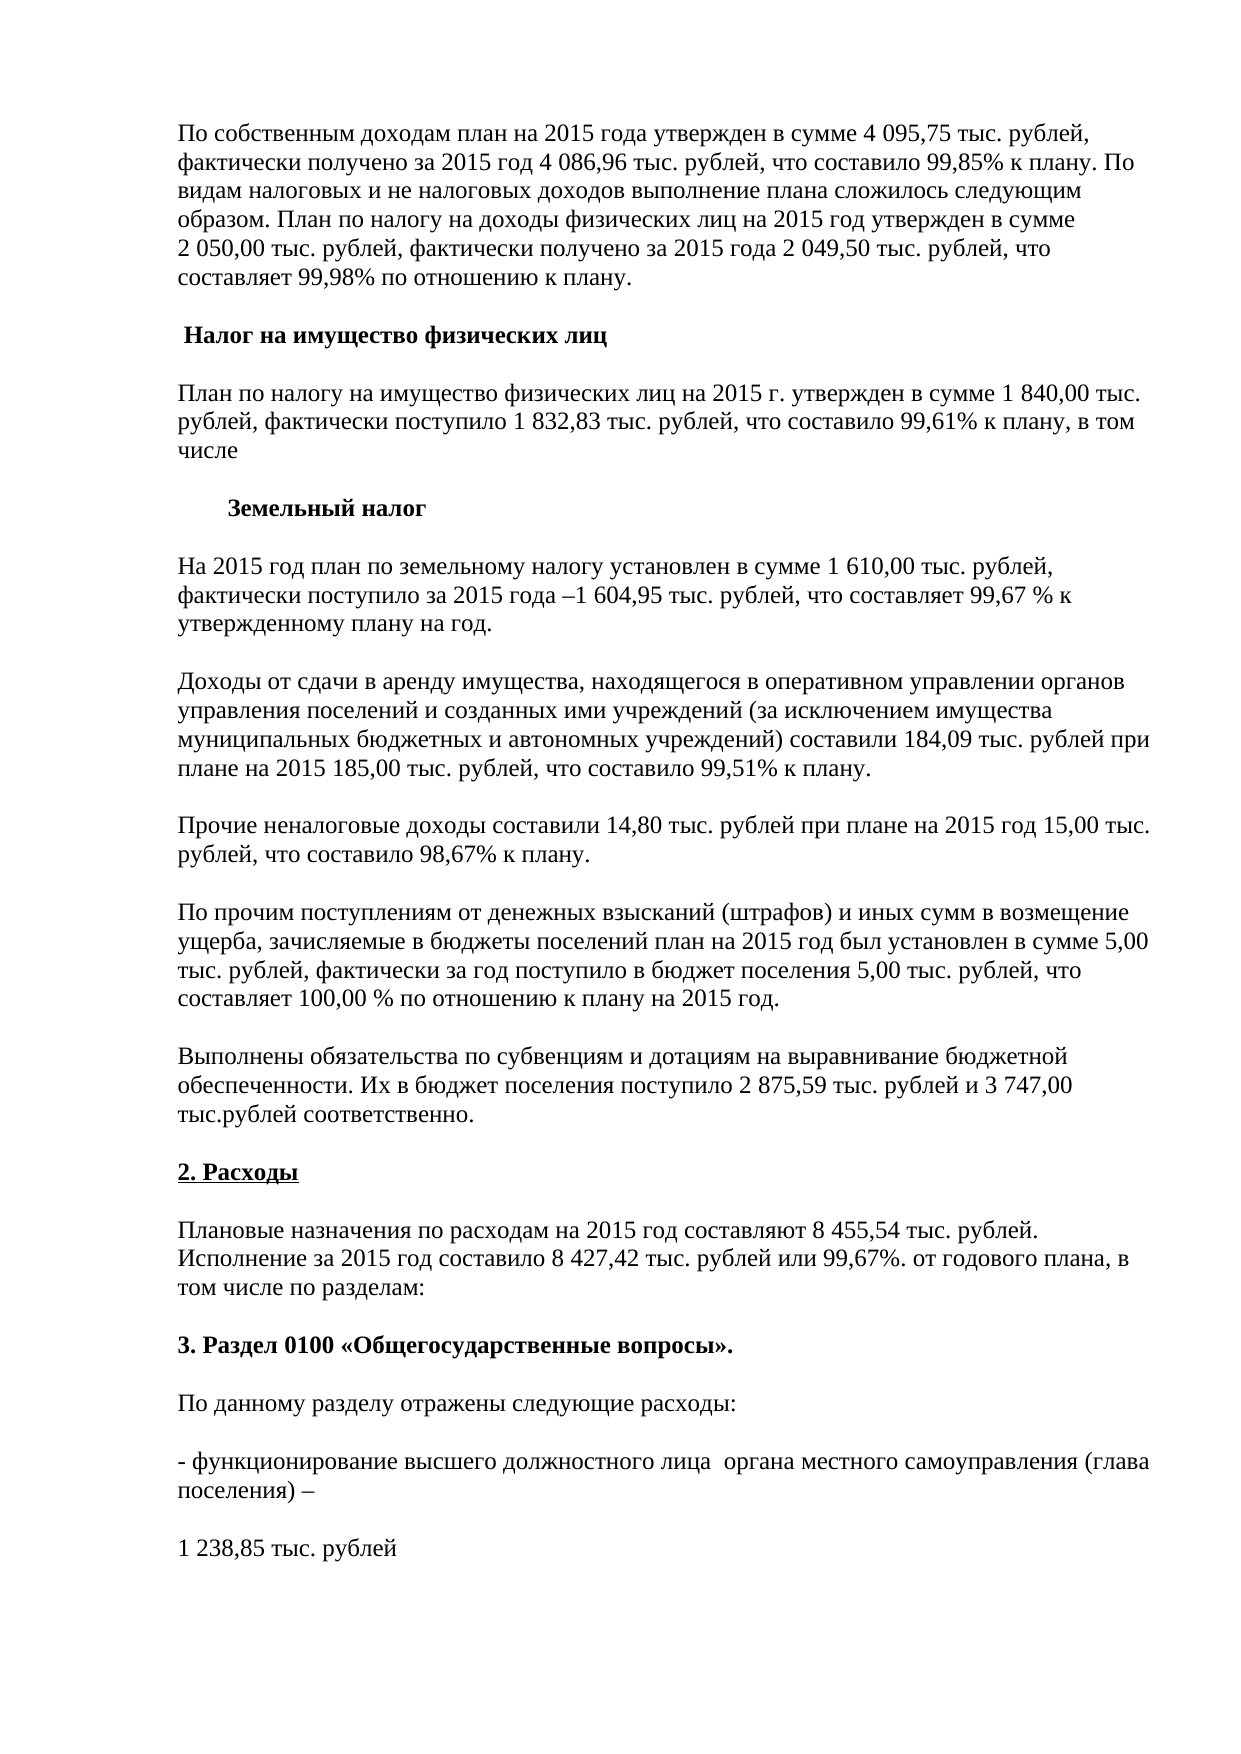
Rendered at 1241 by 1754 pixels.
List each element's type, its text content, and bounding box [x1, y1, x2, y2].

text 2. Расходы [177, 1157, 1152, 1186]
text Налог на имущество физических лиц [177, 320, 1152, 348]
text План по налогу на имущество физических лиц на 2015 г. утвержден в сумме 1 840,00 тыс. рублей, фактически поступило 1 832,83 тыс. рублей, что составило 99,61% к плану, в том числе [177, 378, 1152, 464]
text На 2015 год план по земельному налогу установлен в сумме 1 610,00 тыс. рублей, фактически поступило за 2015 года –1 604,95 тыс. рублей, что составляет 99,67 % к утвержденному плану на год. [177, 551, 1152, 637]
text По прочим поступлениям от денежных взысканий (штрафов) и иных сумм в возмещение ущерба, зачисляемые в бюджеты поселений план на 2015 год был установлен в сумме 5,00 тыс. рублей, фактически за год поступило в бюджет поселения 5,00 тыс. рублей, что составляет 100,00 % по отношению к плану на 2015 год. [177, 897, 1152, 1012]
text Доходы от сдачи в аренду имущества, находящегося в оперативном управлении органов управления поселений и созданных ими учреждений (за исключением имущества муниципальных бюджетных и автономных учреждений) составили 184,09 тыс. рублей при плане на 2015 185,00 тыс. рублей, что составило 99,51% к плану. [177, 666, 1152, 781]
text 3. Раздел 0100 «Общегосударственные вопросы». [177, 1330, 1152, 1359]
text Плановые назначения по расходам на 2015 год составляют 8 455,54 тыс. рублей. Исполнение за 2015 год составило 8 427,42 тыс. рублей или 99,67%. от годового плана, в том числе по разделам: [177, 1215, 1152, 1301]
text Прочие неналоговые доходы составили 14,80 тыс. рублей при плане на 2015 год 15,00 тыс. рублей, что составило 98,67% к плану. [177, 811, 1152, 868]
text Земельный налог [177, 493, 1152, 522]
text Выполнены обязательства по субвенциям и дотациям на выравнивание бюджетной обеспеченности. Их в бюджет поселения поступило 2 875,59 тыс. рублей и 3 747,00 тыс.рублей соответственно. [177, 1041, 1152, 1128]
text - функционирование высшего должностного лица органа местного самоуправления (глава поселения) – [177, 1446, 1152, 1503]
text По данному разделу отражены следующие расходы: [177, 1388, 1152, 1417]
text 1 238,85 тыс. рублей [177, 1533, 1152, 1561]
text По собственным доходам план на 2015 года утвержден в сумме 4 095,75 тыс. рублей, фактически получено за 2015 год 4 086,96 тыс. рублей, что составило 99,85% к плану. По видам налоговых и не налоговых доходов выполнение плана сложилось следующим образом. План по налогу на доходы физических лиц на 2015 год утвержден в сумме 2 050,00 тыс. рублей, фактически получено за 2015 года 2 049,50 тыс. рублей, что составляет 99,98% по отношению к плану. [177, 118, 1152, 291]
